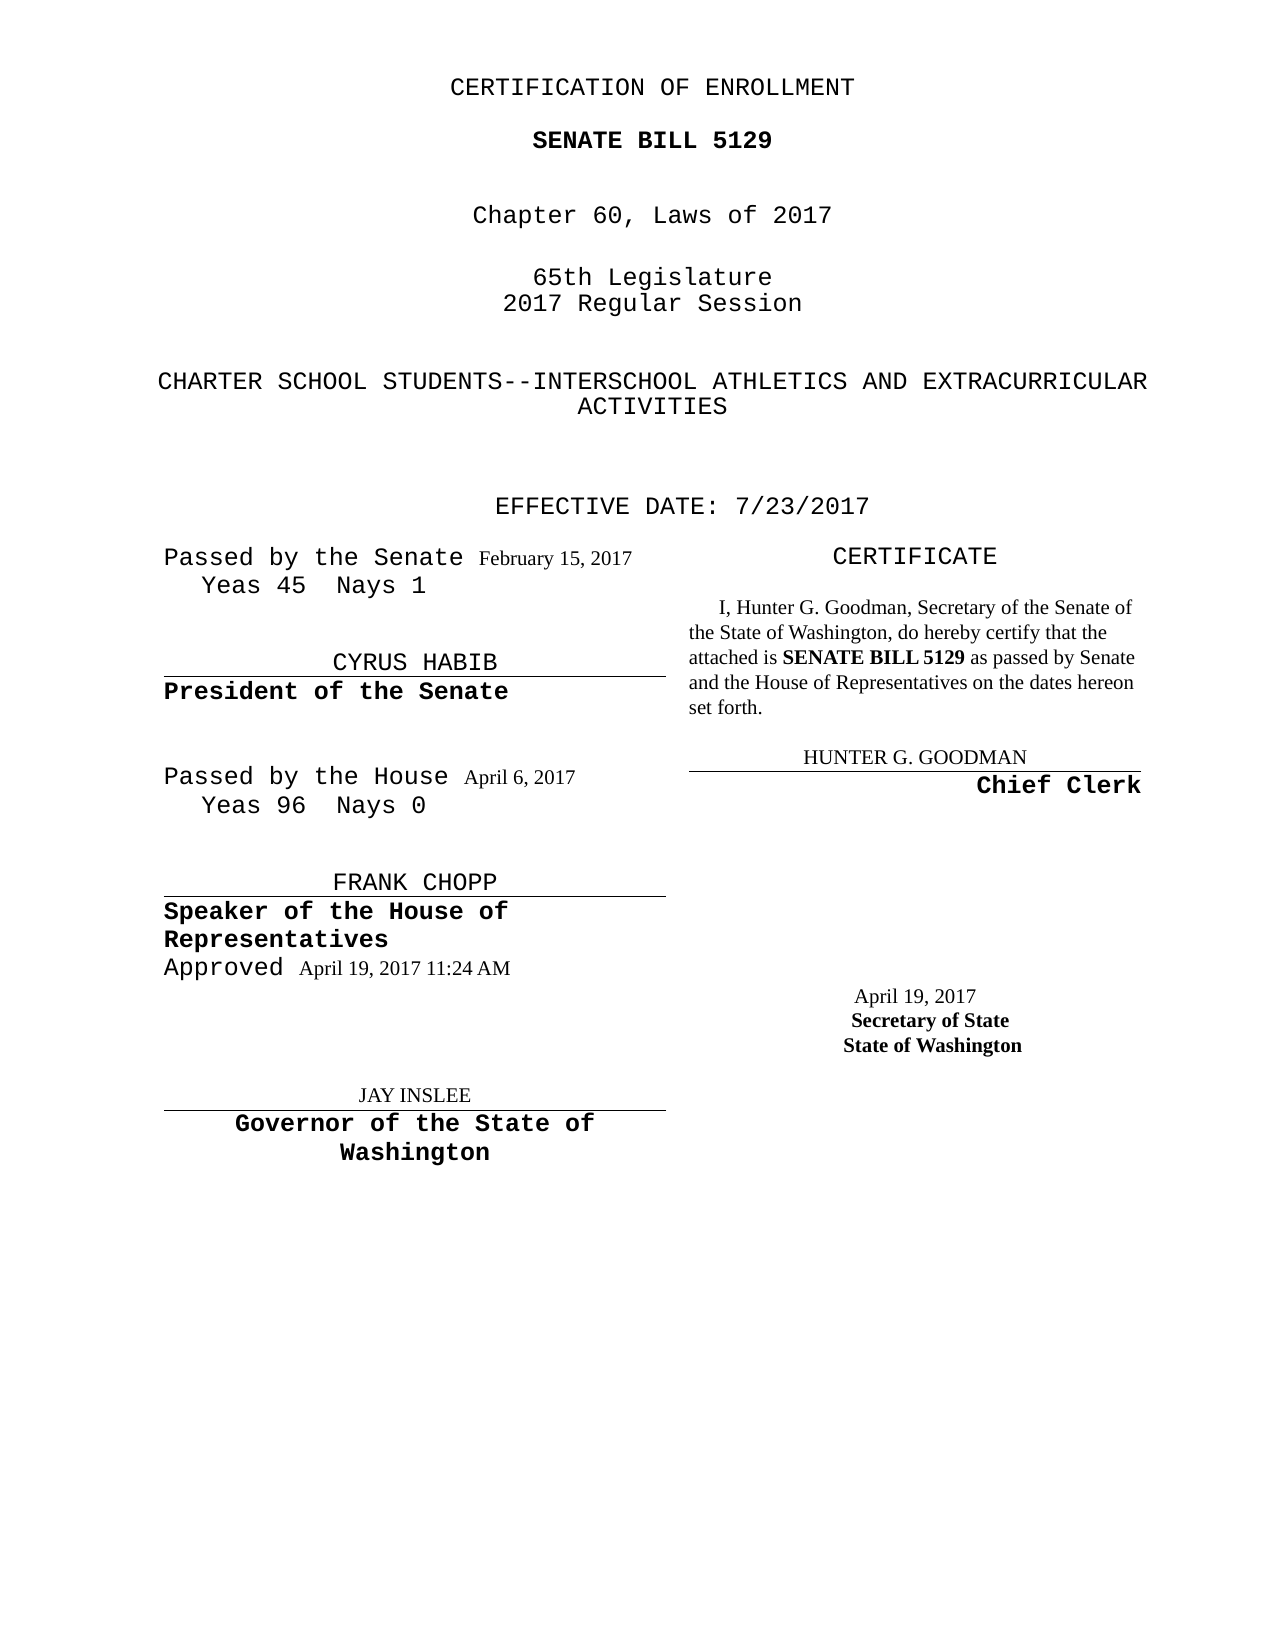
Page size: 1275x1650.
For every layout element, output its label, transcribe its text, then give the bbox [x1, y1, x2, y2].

text CHARTER SCHOOL STUDENTS--INTERSCHOOL ATHLETICS AND EXTRACURRICULAR ACTIVITIES [135, 369, 1170, 419]
text EFFECTIVE DATE: 7/23/2017 [135, 494, 1170, 519]
table_cell JAY INSLEE Governor of the State of Washington [153, 1008, 677, 1168]
table_cell Approved April 19, 2017 11:24 AM [153, 955, 677, 1008]
table_header CERTIFICATE I, Hunter G. Goodman, Secretary of the Senate of the State of Washington, do hereby certify that the attached is SENATE BILL 5129 as passed by Senate and the House of Representatives on the dates hereon set forth. HUNTER G. GOODMAN Chief Clerk [678, 544, 1152, 955]
text SENATE BILL 5129 [135, 128, 1170, 153]
text 65th Legislature [135, 266, 1170, 291]
table_cell April 19, 2017 [678, 955, 1152, 1008]
table_cell Secretary of State State of Washington [678, 1008, 1152, 1168]
text 2017 Regular Session [135, 291, 1170, 319]
text CERTIFICATION OF ENROLLMENT [135, 75, 1170, 103]
table_header Passed by the Senate February 15, 2017 Yeas 45 Nays 1 CYRUS HABIB President of the Senate Passed by the House April 6, 2017 Yeas 96 Nays 0 FRANK CHOPP Speaker of the House of Representatives [153, 544, 677, 955]
text Chapter 60, Laws of 2017 [135, 203, 1170, 228]
